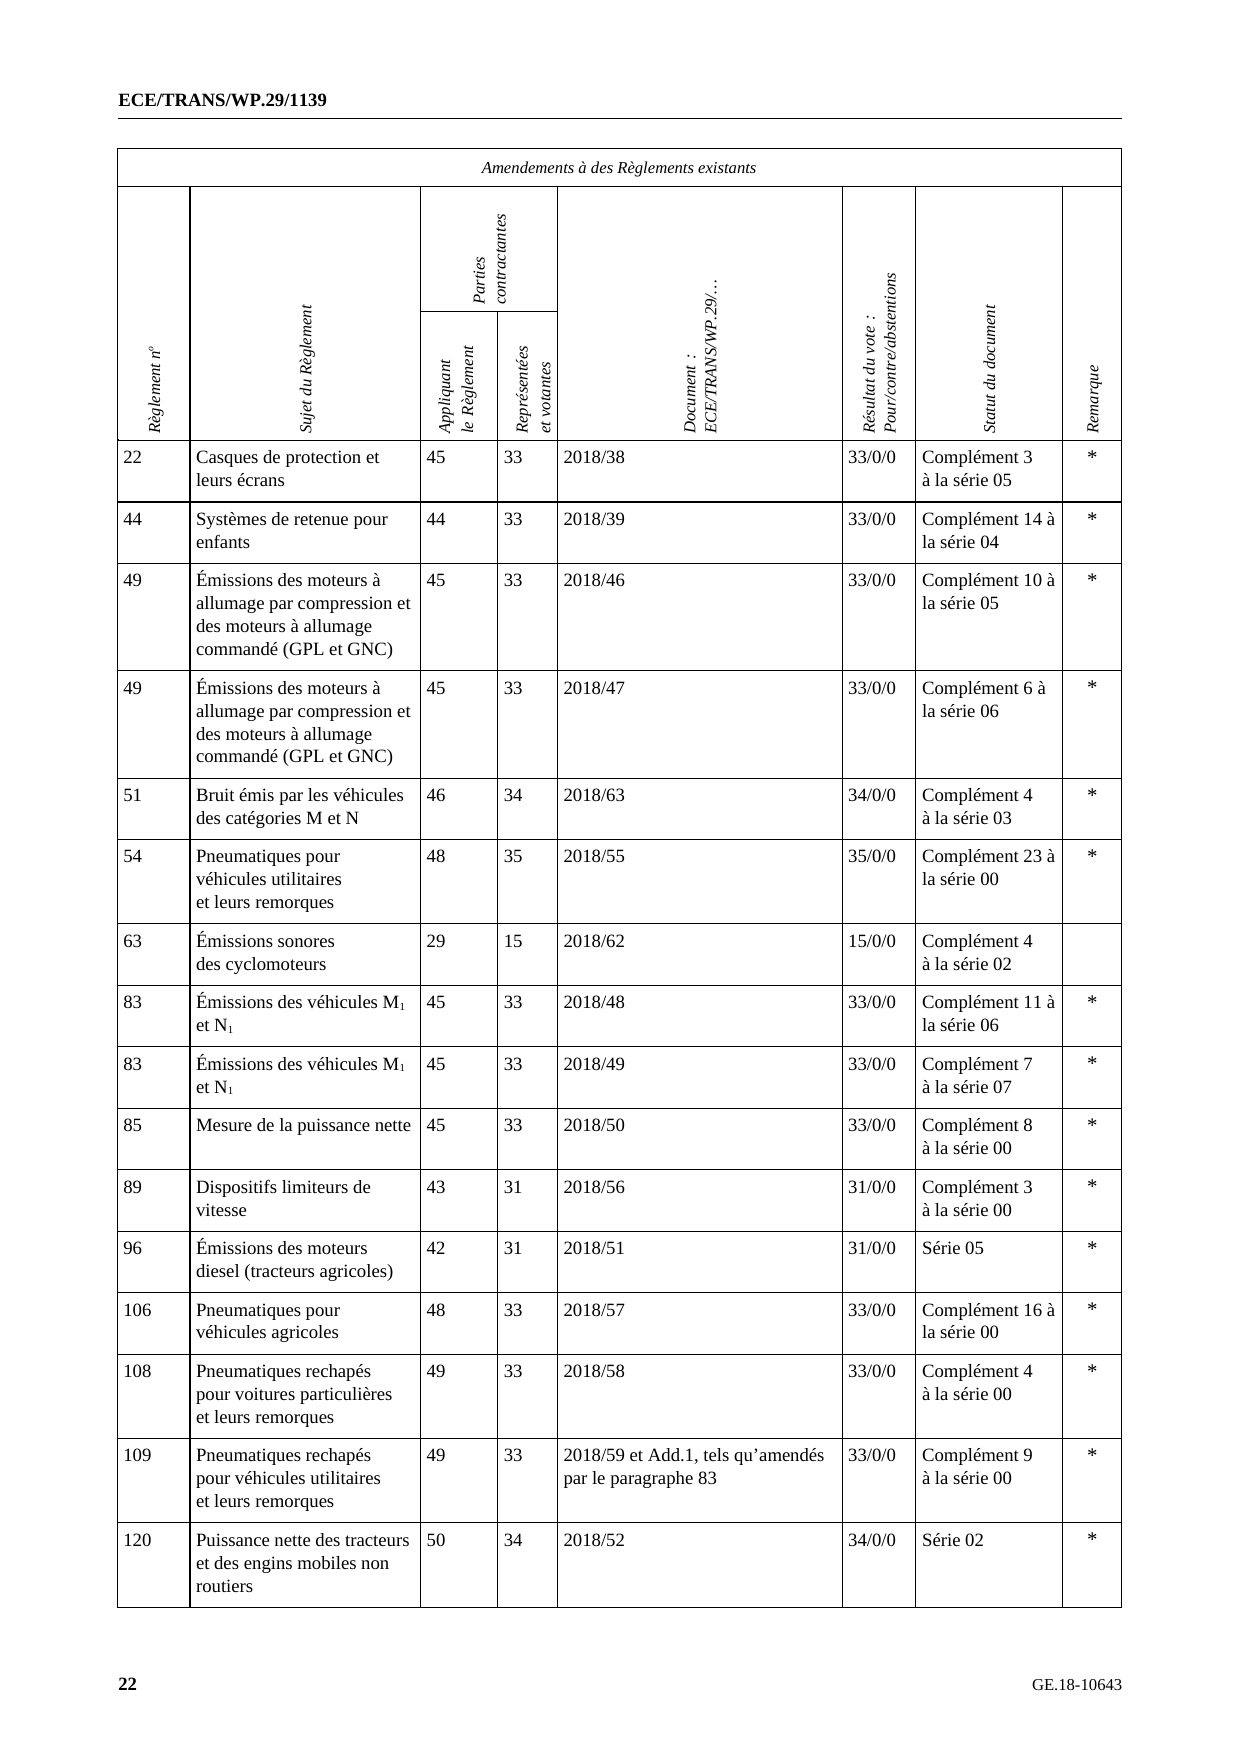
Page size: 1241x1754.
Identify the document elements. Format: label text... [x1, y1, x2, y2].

table_cell Pneumatiques pour véhicules utilitaires et leurs remorques [191, 840, 420, 923]
table_cell 2018/52 [558, 1523, 842, 1607]
table_cell Règlement no [118, 187, 189, 440]
table_cell Pneumatiques pour véhicules agricoles [191, 1293, 420, 1353]
table_cell Remarque [1063, 187, 1121, 440]
table_cell 63 [118, 924, 189, 985]
table_cell Mesure de la puissance nette [191, 1109, 420, 1169]
table_cell * [1063, 503, 1121, 563]
table_cell 108 [118, 1355, 189, 1438]
table_cell 106 [118, 1293, 189, 1353]
table_cell Statut du document [916, 187, 1062, 440]
table_cell 2018/49 [558, 1047, 842, 1108]
table_cell 44 [118, 503, 189, 563]
table_cell 33 [498, 1109, 557, 1169]
table_cell 2018/48 [558, 986, 842, 1046]
table_cell 2018/56 [558, 1170, 842, 1231]
table_cell 33/0/0 [843, 986, 915, 1046]
table_cell * [1063, 671, 1121, 777]
table_cell * [1063, 986, 1121, 1046]
table_cell 43 [421, 1170, 497, 1231]
table_cell 46 [421, 779, 497, 839]
table_cell 2018/55 [558, 840, 842, 923]
table_cell Complément 6 à la série 06 [916, 671, 1062, 777]
table_cell 15/0/0 [843, 924, 915, 985]
table_cell 22 [118, 441, 189, 501]
table_cell 44 [421, 503, 497, 563]
table_cell 54 [118, 840, 189, 923]
table_cell 31 [498, 1170, 557, 1231]
table_cell 33/0/0 [843, 1293, 915, 1353]
table_cell 83 [118, 1047, 189, 1108]
table_cell Complément 3 à la série 00 [916, 1170, 1062, 1231]
table_cell Représentées et votantes [498, 312, 557, 440]
table_cell 109 [118, 1439, 189, 1522]
table_cell * [1063, 1109, 1121, 1169]
table_cell * [1063, 564, 1121, 670]
table_cell 45 [421, 1047, 497, 1108]
table_cell 33/0/0 [843, 503, 915, 563]
table_cell 33 [498, 1047, 557, 1108]
table_cell Dispositifs limiteurs de vitesse [191, 1170, 420, 1231]
table_cell 33 [498, 503, 557, 563]
table_cell 34/0/0 [843, 1523, 915, 1607]
table_cell Complément 4 à la série 00 [916, 1355, 1062, 1438]
table_cell Pneumatiques rechapés pour voitures particulières et leurs remorques [191, 1355, 420, 1438]
table_cell 33/0/0 [843, 1439, 915, 1522]
table_cell 33 [498, 1439, 557, 1522]
table_cell 34/0/0 [843, 779, 915, 839]
table_cell 33/0/0 [843, 1109, 915, 1169]
table_cell Émissions des moteurs à allumage par compression et des moteurs à allumage commandé (GPL et GNC) [191, 671, 420, 777]
table_cell 2018/38 [558, 441, 842, 501]
table_cell Complément 3 à la série 05 [916, 441, 1062, 501]
table_cell * [1063, 1232, 1121, 1292]
table_cell Émissions sonores des cyclomoteurs [191, 924, 420, 985]
table_cell 2018/63 [558, 779, 842, 839]
table_cell 29 [421, 924, 497, 985]
table_cell 33 [498, 441, 557, 501]
table_cell Complément 11 à la série 06 [916, 986, 1062, 1046]
table_cell 50 [421, 1523, 497, 1607]
table_cell 33 [498, 1355, 557, 1438]
table_cell 120 [118, 1523, 189, 1607]
table_cell 2018/58 [558, 1355, 842, 1438]
table_cell 51 [118, 779, 189, 839]
table_cell 45 [421, 1109, 497, 1169]
table_cell Complément 4 à la série 03 [916, 779, 1062, 839]
table_cell 33 [498, 671, 557, 777]
table_cell * [1063, 840, 1121, 923]
table_cell 31 [498, 1232, 557, 1292]
table_cell Complément 9 à la série 00 [916, 1439, 1062, 1522]
table_cell Complément 10 à la série 05 [916, 564, 1062, 670]
table_cell 2018/51 [558, 1232, 842, 1292]
table_cell * [1063, 1439, 1121, 1522]
table_cell Émissions des véhicules M1 et N1 [191, 986, 420, 1046]
table_cell 89 [118, 1170, 189, 1231]
table_cell Complément 16 à la série 00 [916, 1293, 1062, 1353]
table_cell 31/0/0 [843, 1232, 915, 1292]
table_cell Complément 8 à la série 00 [916, 1109, 1062, 1169]
table_cell 35 [498, 840, 557, 923]
table_cell 45 [421, 986, 497, 1046]
table_cell * [1063, 441, 1121, 501]
table_cell 49 [421, 1439, 497, 1522]
table_cell * [1063, 1355, 1121, 1438]
table_cell Complément 4 à la série 02 [916, 924, 1062, 985]
table_cell Résultat du vote : Pour/contre/abstentions [843, 187, 915, 440]
table_cell Bruit émis par les véhicules des catégories M et N [191, 779, 420, 839]
table_cell Série 02 [916, 1523, 1062, 1607]
table_cell Parties contractantes [421, 187, 557, 311]
table_cell 83 [118, 986, 189, 1046]
table_cell 2018/46 [558, 564, 842, 670]
table_cell 2018/57 [558, 1293, 842, 1353]
table_cell * [1063, 1047, 1121, 1108]
table_cell 33/0/0 [843, 441, 915, 501]
table_cell 45 [421, 671, 497, 777]
table_cell Émissions des véhicules M1 et N1 [191, 1047, 420, 1108]
table_cell Émissions des moteurs diesel (tracteurs agricoles) [191, 1232, 420, 1292]
table_cell * [1063, 1170, 1121, 1231]
table_cell Casques de protection et leurs écrans [191, 441, 420, 501]
table_cell * [1063, 779, 1121, 839]
table_cell 15 [498, 924, 557, 985]
table_cell Complément 14 à la série 04 [916, 503, 1062, 563]
table_cell Complément 23 à la série 00 [916, 840, 1062, 923]
table_cell 2018/39 [558, 503, 842, 563]
table_cell 42 [421, 1232, 497, 1292]
table_cell 85 [118, 1109, 189, 1169]
table_cell 33 [498, 1293, 557, 1353]
table_cell 2018/47 [558, 671, 842, 777]
table_cell Puissance nette des tracteurs et des engins mobiles non routiers [191, 1523, 420, 1607]
table_cell Systèmes de retenue pour enfants [191, 503, 420, 563]
table_cell Émissions des moteurs à allumage par compression et des moteurs à allumage commandé (GPL et GNC) [191, 564, 420, 670]
table_cell 34 [498, 1523, 557, 1607]
table_cell 33 [498, 986, 557, 1046]
table_cell 2018/50 [558, 1109, 842, 1169]
table_header Amendements à des Règlements existants [118, 149, 1121, 186]
table_cell 35/0/0 [843, 840, 915, 923]
table_cell Série 05 [916, 1232, 1062, 1292]
table_cell 33 [498, 564, 557, 670]
table_cell 33/0/0 [843, 564, 915, 670]
table_cell Sujet du Règlement [191, 187, 420, 440]
table_cell 2018/59 et Add.1, tels qu’amendés par le paragraphe 83 [558, 1439, 842, 1522]
table_cell 48 [421, 1293, 497, 1353]
table_cell 33/0/0 [843, 671, 915, 777]
table_cell * [1063, 1293, 1121, 1353]
table_cell 34 [498, 779, 557, 839]
table_cell 33/0/0 [843, 1047, 915, 1108]
table_cell 96 [118, 1232, 189, 1292]
table_cell [1063, 924, 1121, 985]
table_cell Pneumatiques rechapés pour véhicules utilitaires et leurs remorques [191, 1439, 420, 1522]
table_cell Document : ECE/TRANS/WP.29/… [558, 187, 842, 440]
table_cell 49 [118, 671, 189, 777]
table_cell 31/0/0 [843, 1170, 915, 1231]
table_cell 49 [421, 1355, 497, 1438]
table_cell 33/0/0 [843, 1355, 915, 1438]
table_cell * [1063, 1523, 1121, 1607]
table_cell 48 [421, 840, 497, 923]
table_cell 45 [421, 564, 497, 670]
table_cell 45 [421, 441, 497, 501]
table_cell Complément 7 à la série 07 [916, 1047, 1062, 1108]
table_cell Appliquant le Règlement [421, 312, 497, 440]
table_cell 49 [118, 564, 189, 670]
table_cell 2018/62 [558, 924, 842, 985]
